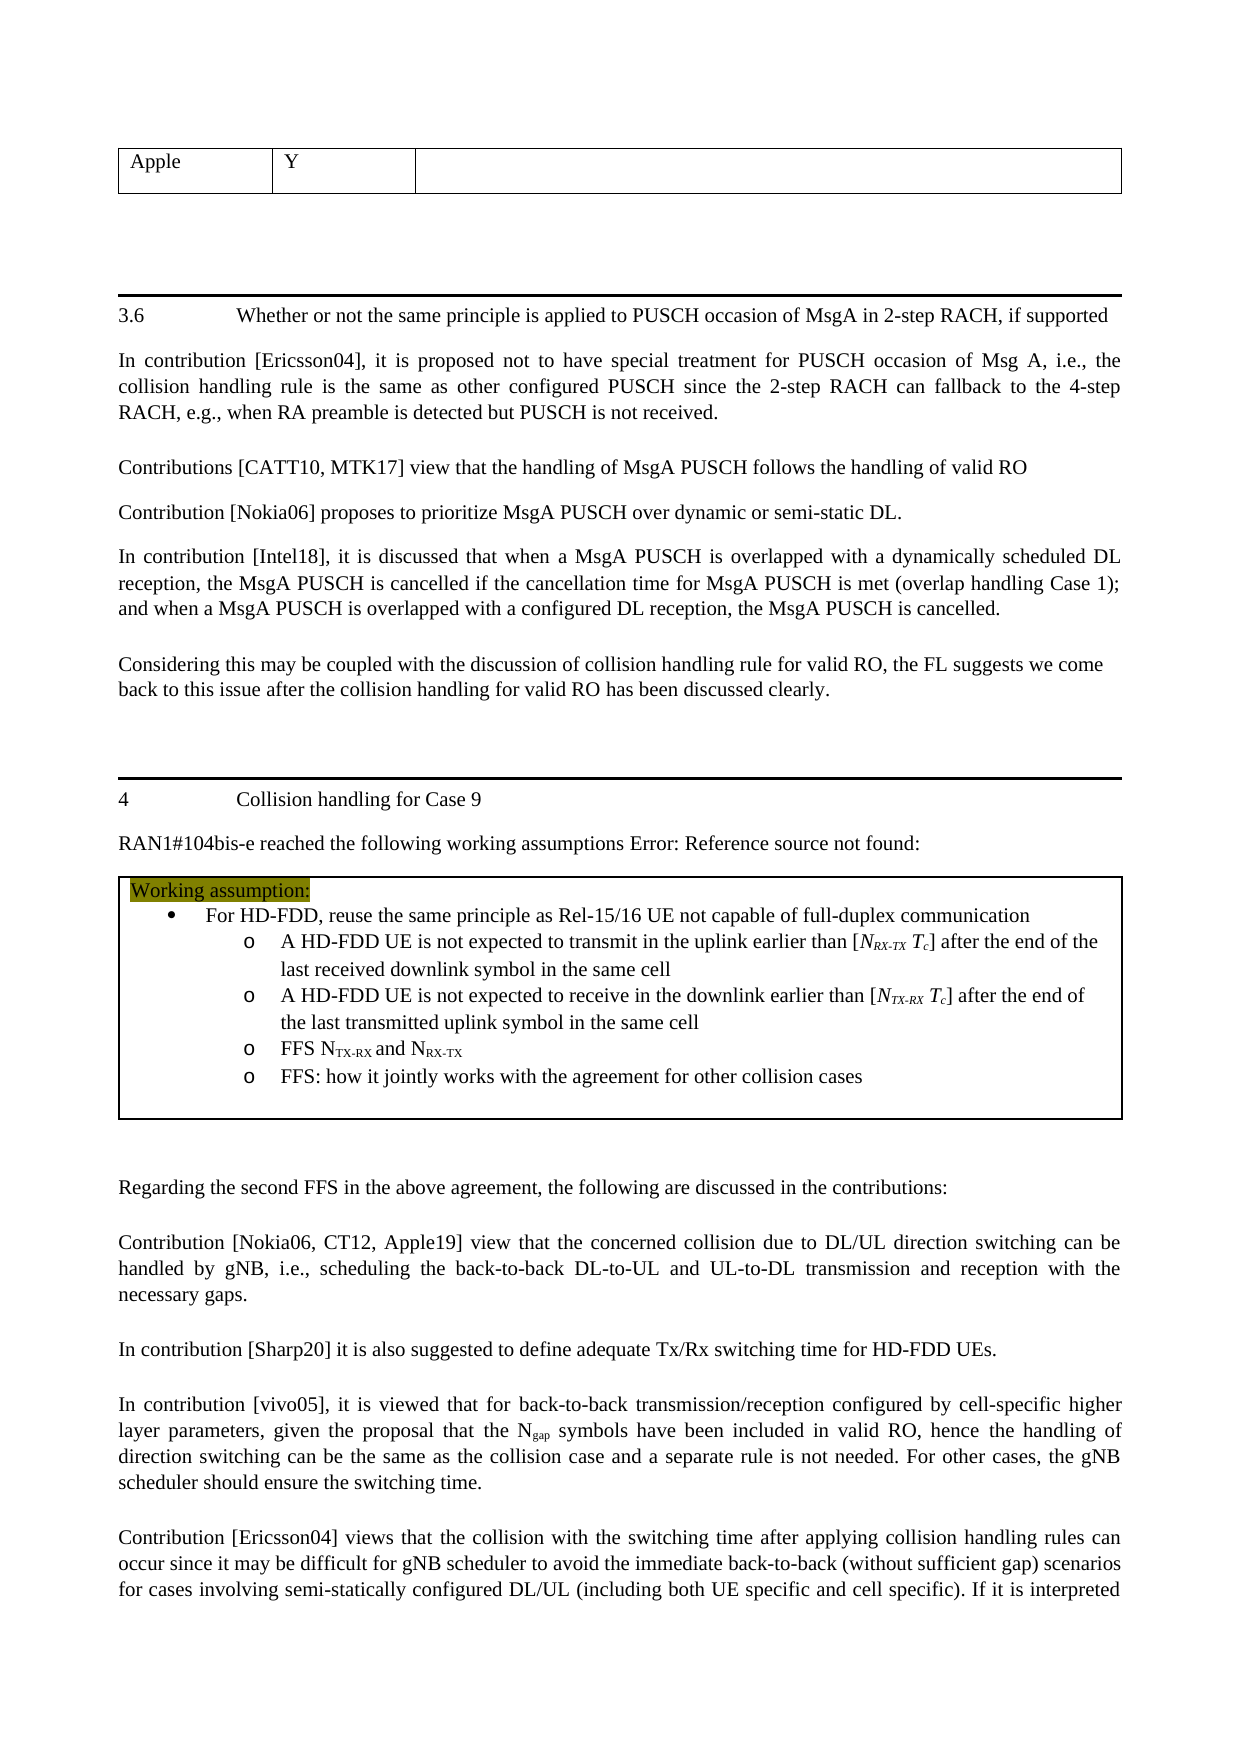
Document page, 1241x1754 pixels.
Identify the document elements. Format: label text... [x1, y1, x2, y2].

subtitle Whether or not the same principle is applied to PUSCH occasion of MsgA in 2-step RACH, if supported [118, 297, 1122, 327]
text In contribution [Sharp20] it is also suggested to define adequate Tx/Rx switching time for HD-FDD UEs. [118, 1337, 1122, 1361]
table_header Working assumption: For HD-FDD, reuse the same principle as Rel-15/16 UE not capable of full-duplex communication A HD-FDD UE is not expected to transmit in the uplink earlier than [NRX-TX Tc] after the end of the last received downlink symbol in the same cell A HD-FDD UE is not expected to receive in the downlink earlier than [NTX-RX Tc] after the end of the last transmitted uplink symbol in the same cell FFS NTX-RX and NRX-TX FFS: how it jointly works with the agreement for other collision cases [120, 878, 1121, 1118]
table_cell [416, 149, 1121, 193]
subtitle Collision handling for Case 9 [118, 780, 1122, 811]
text Regarding the second FFS in the above agreement, the following are discussed in the contributions: [118, 1175, 1122, 1199]
table_cell Apple [119, 149, 272, 193]
text In contribution [Intel18], it is discussed that when a MsgA PUSCH is overlapped with a dynamically scheduled DL reception, the MsgA PUSCH is cancelled if the cancellation time for MsgA PUSCH is met (overlap handling Case 1); and when a MsgA PUSCH is overlapped with a configured DL reception, the MsgA PUSCH is cancelled. [118, 544, 1122, 620]
text Contributions [CATT10, MTK17] view that the handling of MsgA PUSCH follows the handling of valid RO [118, 455, 1122, 479]
text In contribution [Ericsson04], it is proposed not to have special treatment for PUSCH occasion of Msg A, i.e., the collision handling rule is the same as other configured PUSCH since the 2-step RACH can fallback to the 4-step RACH, e.g., when RA preamble is detected but PUSCH is not received. [118, 348, 1122, 424]
table_cell Y [273, 149, 415, 193]
text In contribution [vivo05], it is viewed that for back-to-back transmission/reception configured by cell-specific higher layer parameters, given the proposal that the Ngap symbols have been included in valid RO, hence the handling of direction switching can be the same as the collision case and a separate rule is not needed. For other cases, the gNB scheduler should ensure the switching time. [118, 1392, 1122, 1494]
text Contribution [Nokia06, CT12, Apple19] view that the concerned collision due to DL/UL direction switching can be handled by gNB, i.e., scheduling the back-to-back DL-to-UL and UL-to-DL transmission and reception with the necessary gaps. [118, 1230, 1122, 1306]
text Contribution [Nokia06] proposes to prioritize MsgA PUSCH over dynamic or semi-static DL. [118, 500, 1122, 524]
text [118, 1525, 1122, 1601]
text Considering this may be coupled with the discussion of collision handling rule for valid RO, the FL suggests we come back to this issue after the collision handling for valid RO has been discussed clearly. [118, 651, 1122, 701]
